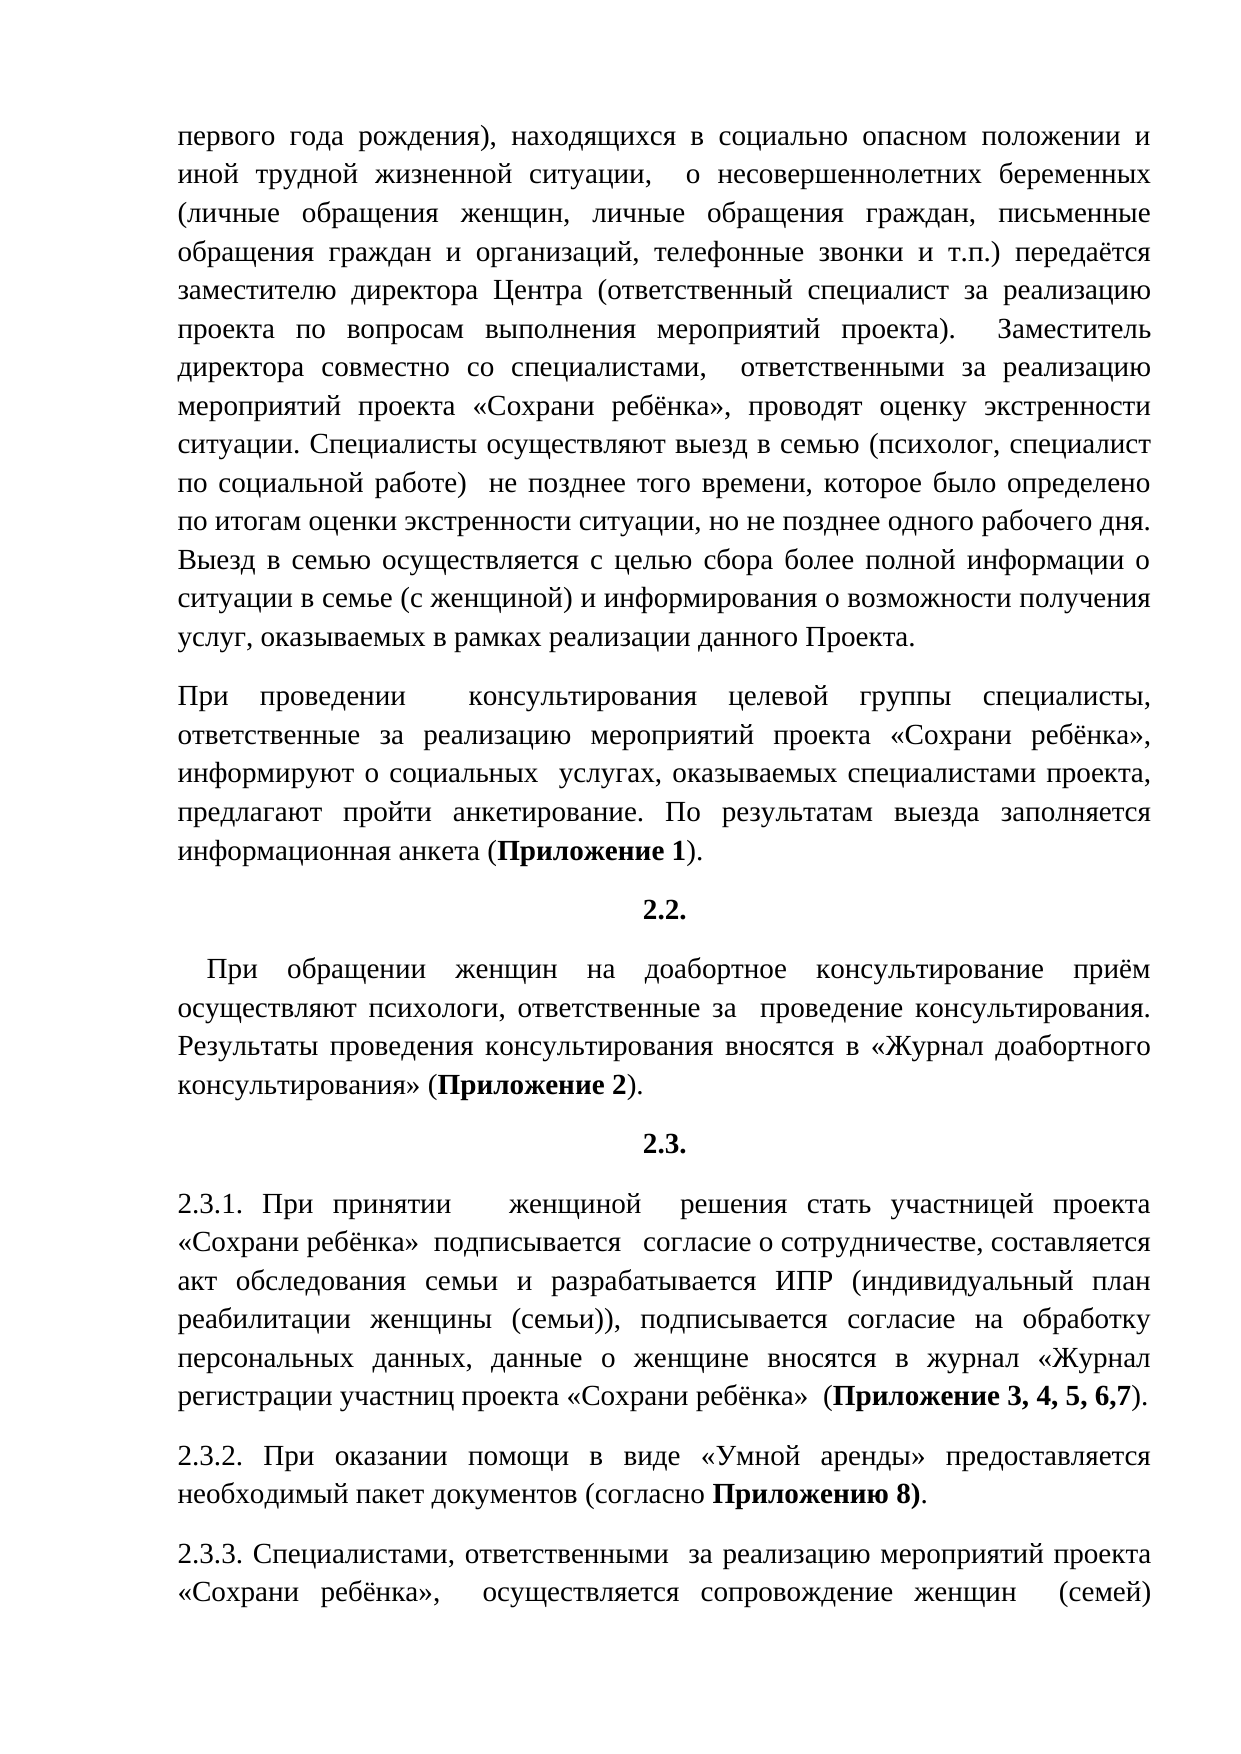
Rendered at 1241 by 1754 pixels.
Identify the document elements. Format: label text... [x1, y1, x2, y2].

text При обращении женщин на доабортное консультирование приём осуществляют психологи, ответственные за проведение консультирования. Результаты проведения консультирования вносятся в «Журнал доабортного консультирования» (Приложение 2). [177, 951, 1152, 1101]
text 2.2. [177, 892, 1152, 926]
text 2.3.2. При оказании помощи в виде «Умной аренды» предоставляется необходимый пакет документов (согласно Приложению 8). [177, 1438, 1152, 1510]
text 2.3.1. При принятии женщиной решения стать участницей проекта «Сохрани ребёнка» подписывается согласие о сотрудничестве, составляется акт обследования семьи и разрабатывается ИПР (индивидуальный план реабилитации женщины (семьи)), подписывается согласие на обработку персональных данных, данные о женщине вносятся в журнал «Журнал регистрации участниц проекта «Сохрани ребёнка» (Приложение 3, 4, 5, 6,7). [177, 1186, 1152, 1412]
text 2.3. [177, 1126, 1152, 1160]
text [177, 118, 1152, 653]
text При проведении консультирования целевой группы специалисты, ответственные за реализацию мероприятий проекта «Сохрани ребёнка», информируют о социальных услугах, оказываемых специалистами проекта, предлагают пройти анкетирование. По результатам выезда заполняется информационная анкета (Приложение 1). [177, 678, 1152, 866]
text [177, 1536, 1152, 1608]
